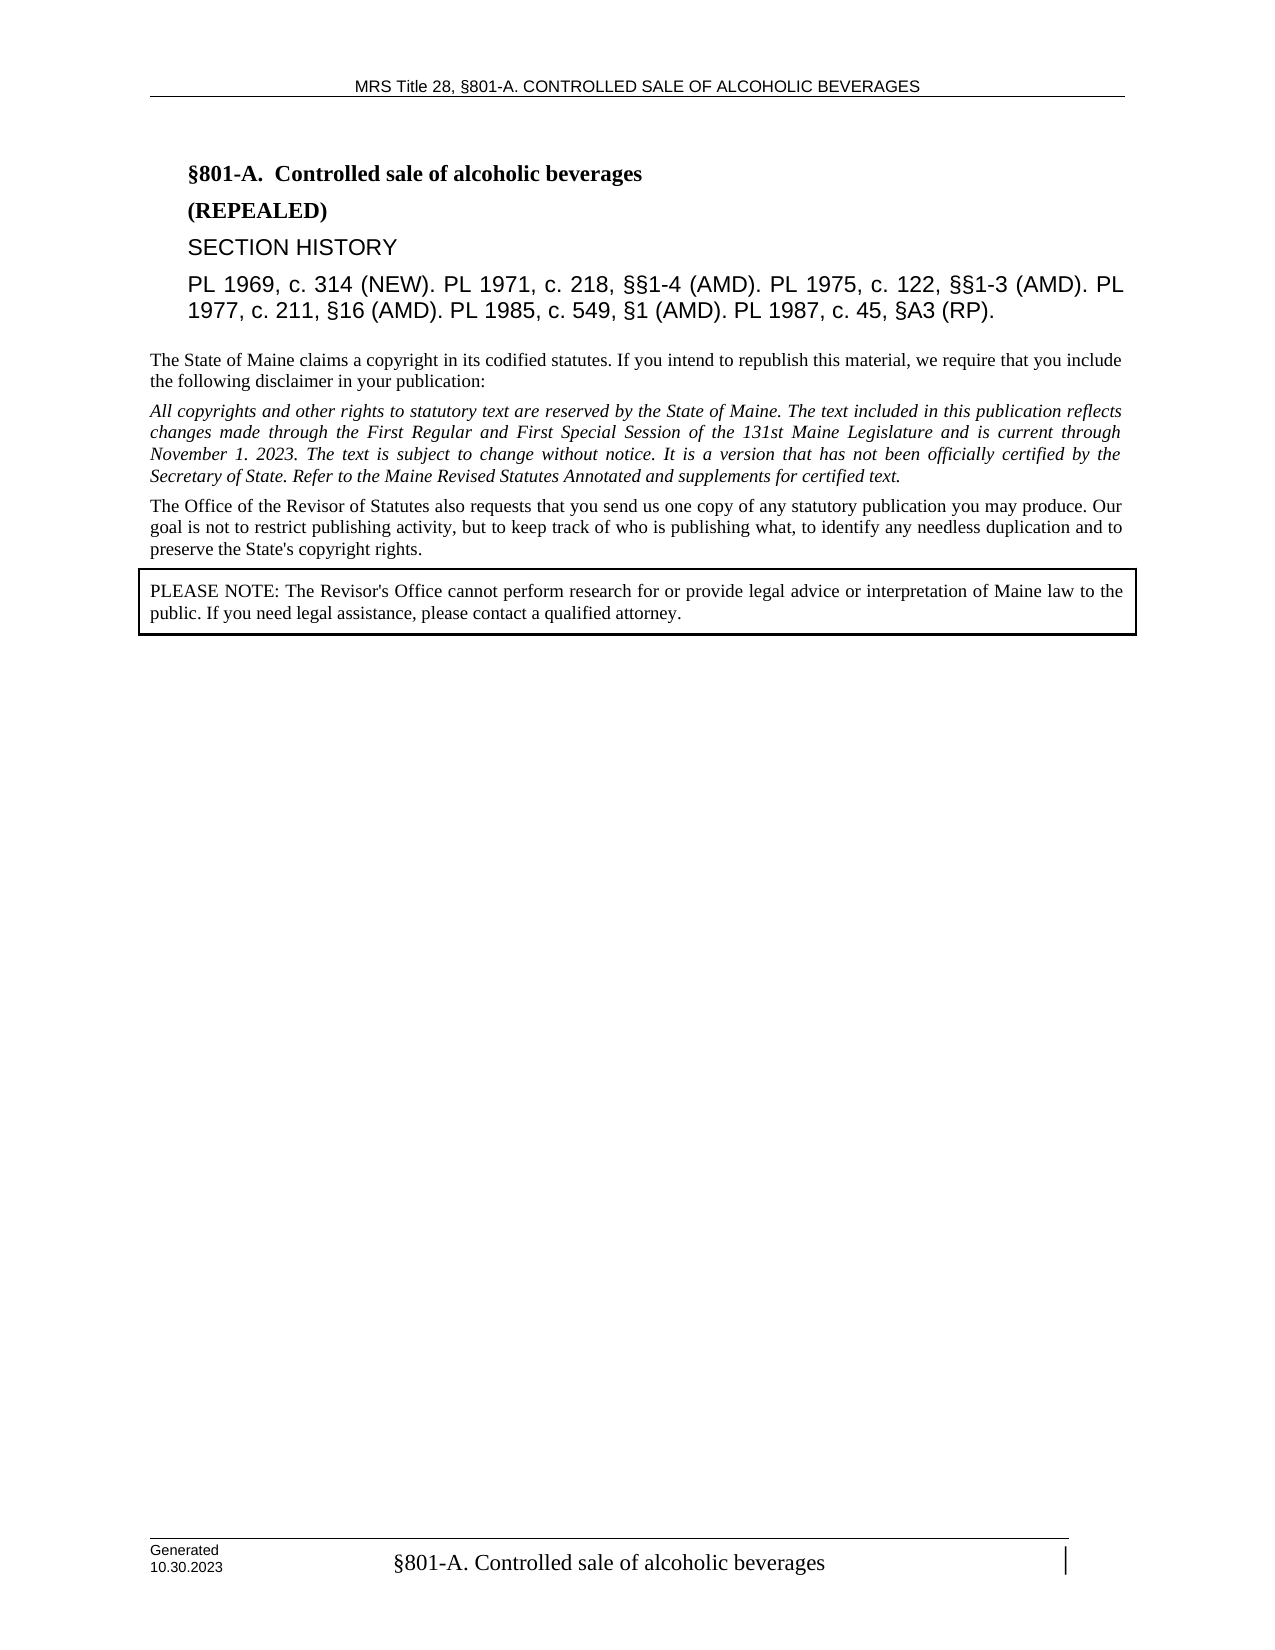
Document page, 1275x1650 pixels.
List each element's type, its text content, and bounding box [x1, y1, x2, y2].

text PLEASE NOTE: The Revisor's Office cannot perform research for or provide legal advice or interpretation of Maine law to the public. If you need legal assistance, please contact a qualified attorney. [140, 570, 1135, 633]
text The State of Maine claims a copyright in its codified statutes. If you intend to republish this material, we require that you include the following disclaimer in your publication: [150, 348, 1125, 392]
text §801-A. Controlled sale of alcoholic beverages [187, 160, 1125, 187]
text PL 1969, c. 314 (NEW). PL 1971, c. 218, §§1-4 (AMD). PL 1975, c. 122, §§1-3 (AMD). PL 1977, c. 211, §16 (AMD). PL 1985, c. 549, §1 (AMD). PL 1987, c. 45, §A3 (RP). [187, 271, 1125, 323]
text (REPEALED) [187, 197, 1125, 223]
text The Office of the Revisor of Statutes also requests that you send us one copy of any statutory publication you may produce. Our goal is not to restrict publishing activity, but to keep track of who is publishing what, to identify any needless duplication and to preserve the State's copyright rights. [150, 494, 1125, 559]
text SECTION HISTORY [187, 234, 1125, 260]
text All copyrights and other rights to statutory text are reserved by the State of Maine. The text included in this publication reflects changes made through the First Regular and First Special Session of the 131st Maine Legislature and is current through November 1. 2023 . The text is subject to change without notice. It is a version that has not been officially certified by the Secretary of State. Refer to the Maine Revised Statutes Annotated and supplements for certified text. [150, 400, 1125, 486]
